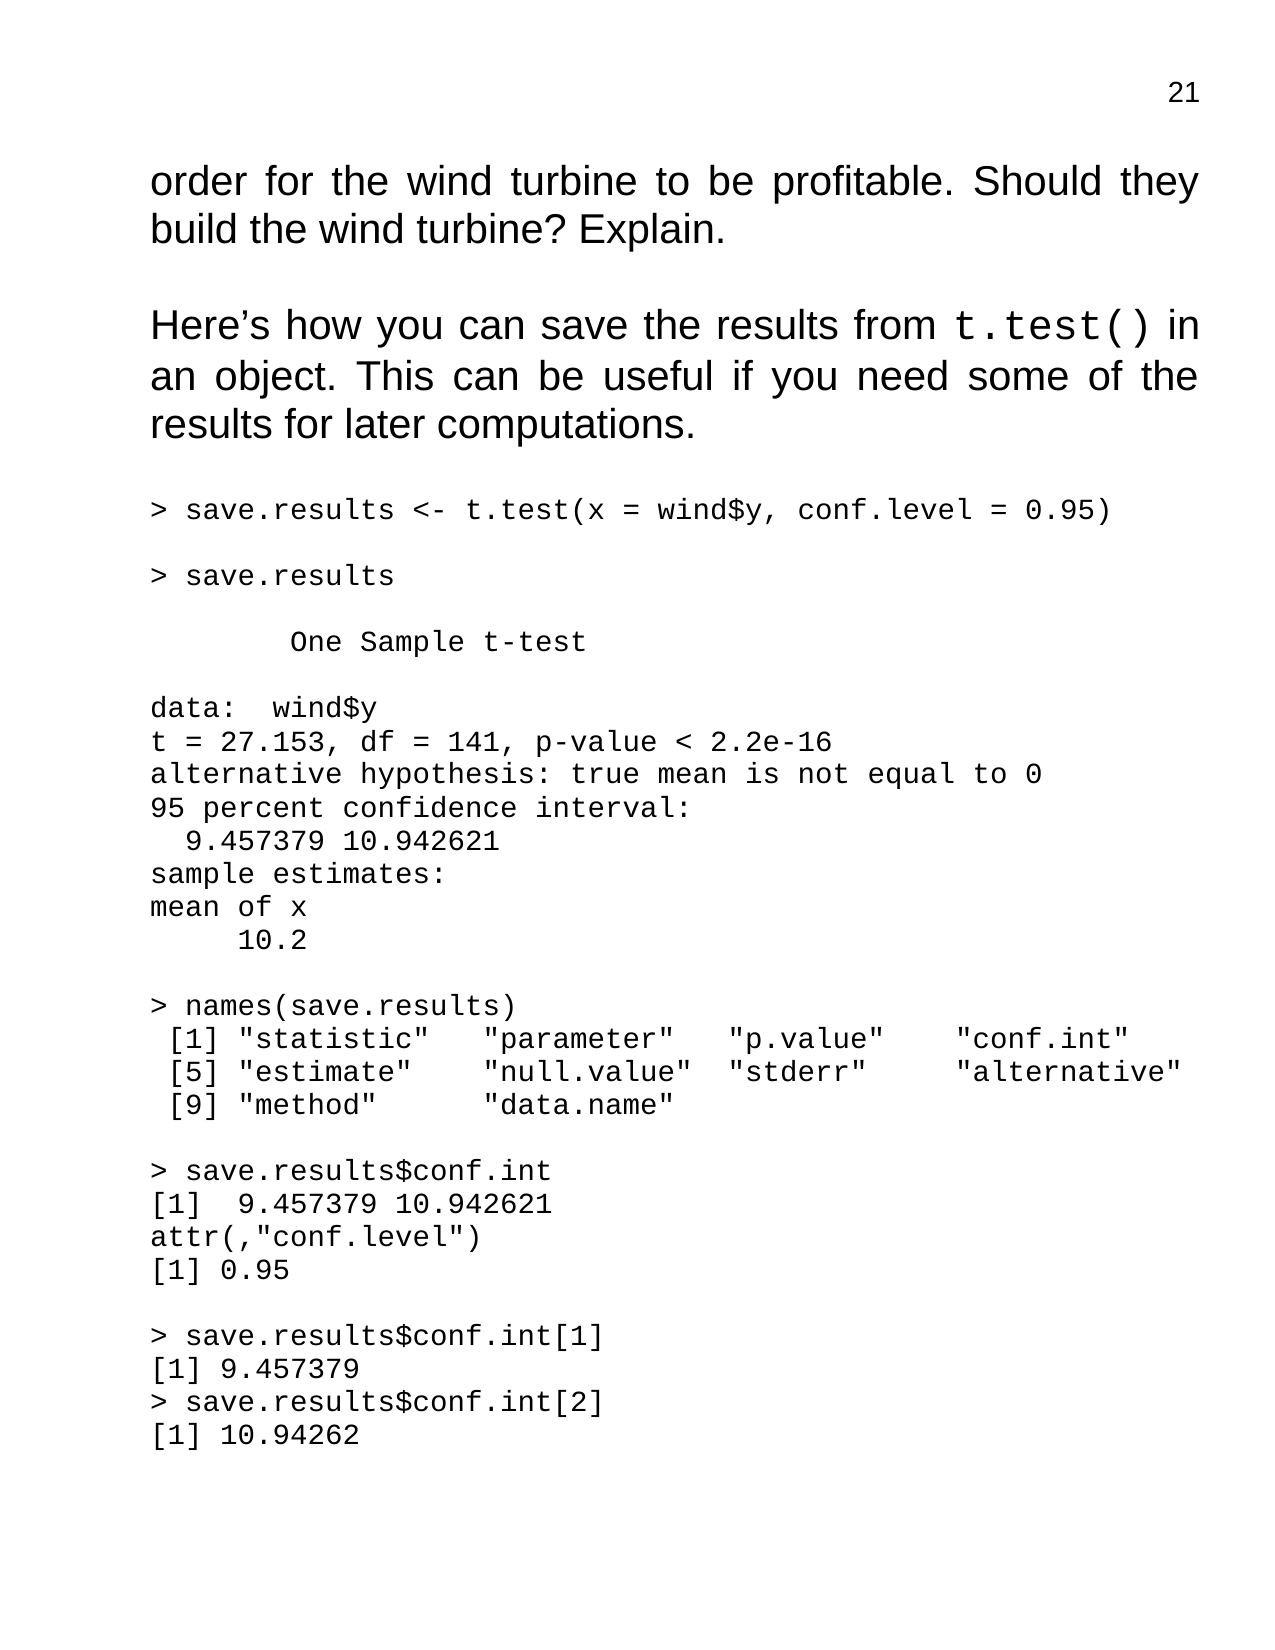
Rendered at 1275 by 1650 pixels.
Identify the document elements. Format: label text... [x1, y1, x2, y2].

text data: wind$y [150, 694, 1200, 727]
text > save.results$conf.int[1] [150, 1321, 1200, 1354]
text One Sample t-test [150, 628, 1200, 661]
text 10.2 [150, 925, 1200, 958]
text 95 percent confidence interval: [150, 793, 1200, 826]
text > names(save.results) [150, 991, 1200, 1024]
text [150, 156, 1200, 252]
text Here’s how you can save the results from t.test() in an object. This can be useful if you need some of the results for later computations. [150, 300, 1200, 448]
text [5] "estimate" "null.value" "stderr" "alternative" [150, 1057, 1200, 1090]
text > save.results <- t.test(x = wind$y, conf.level = 0.95) [150, 496, 1200, 528]
text 9.457379 10.942621 [150, 826, 1200, 859]
text > save.results$conf.int [150, 1156, 1200, 1189]
text [1] "statistic" "parameter" "p.value" "conf.int" [150, 1024, 1200, 1057]
text t = 27.153, df = 141, p-value < 2.2e-16 [150, 727, 1200, 760]
text sample estimates: [150, 859, 1200, 892]
text mean of x [150, 892, 1200, 925]
text [1] 0.95 [150, 1255, 1200, 1288]
text > save.results$conf.int[2] [150, 1387, 1200, 1420]
text attr(,"conf.level") [150, 1222, 1200, 1255]
text [1] 9.457379 10.942621 [150, 1189, 1200, 1222]
text [9] "method" "data.name" [150, 1090, 1200, 1123]
text [1] 10.94262 [150, 1420, 1200, 1453]
text [1] 9.457379 [150, 1354, 1200, 1387]
text > save.results [150, 562, 1200, 594]
text alternative hypothesis: true mean is not equal to 0 [150, 760, 1200, 793]
